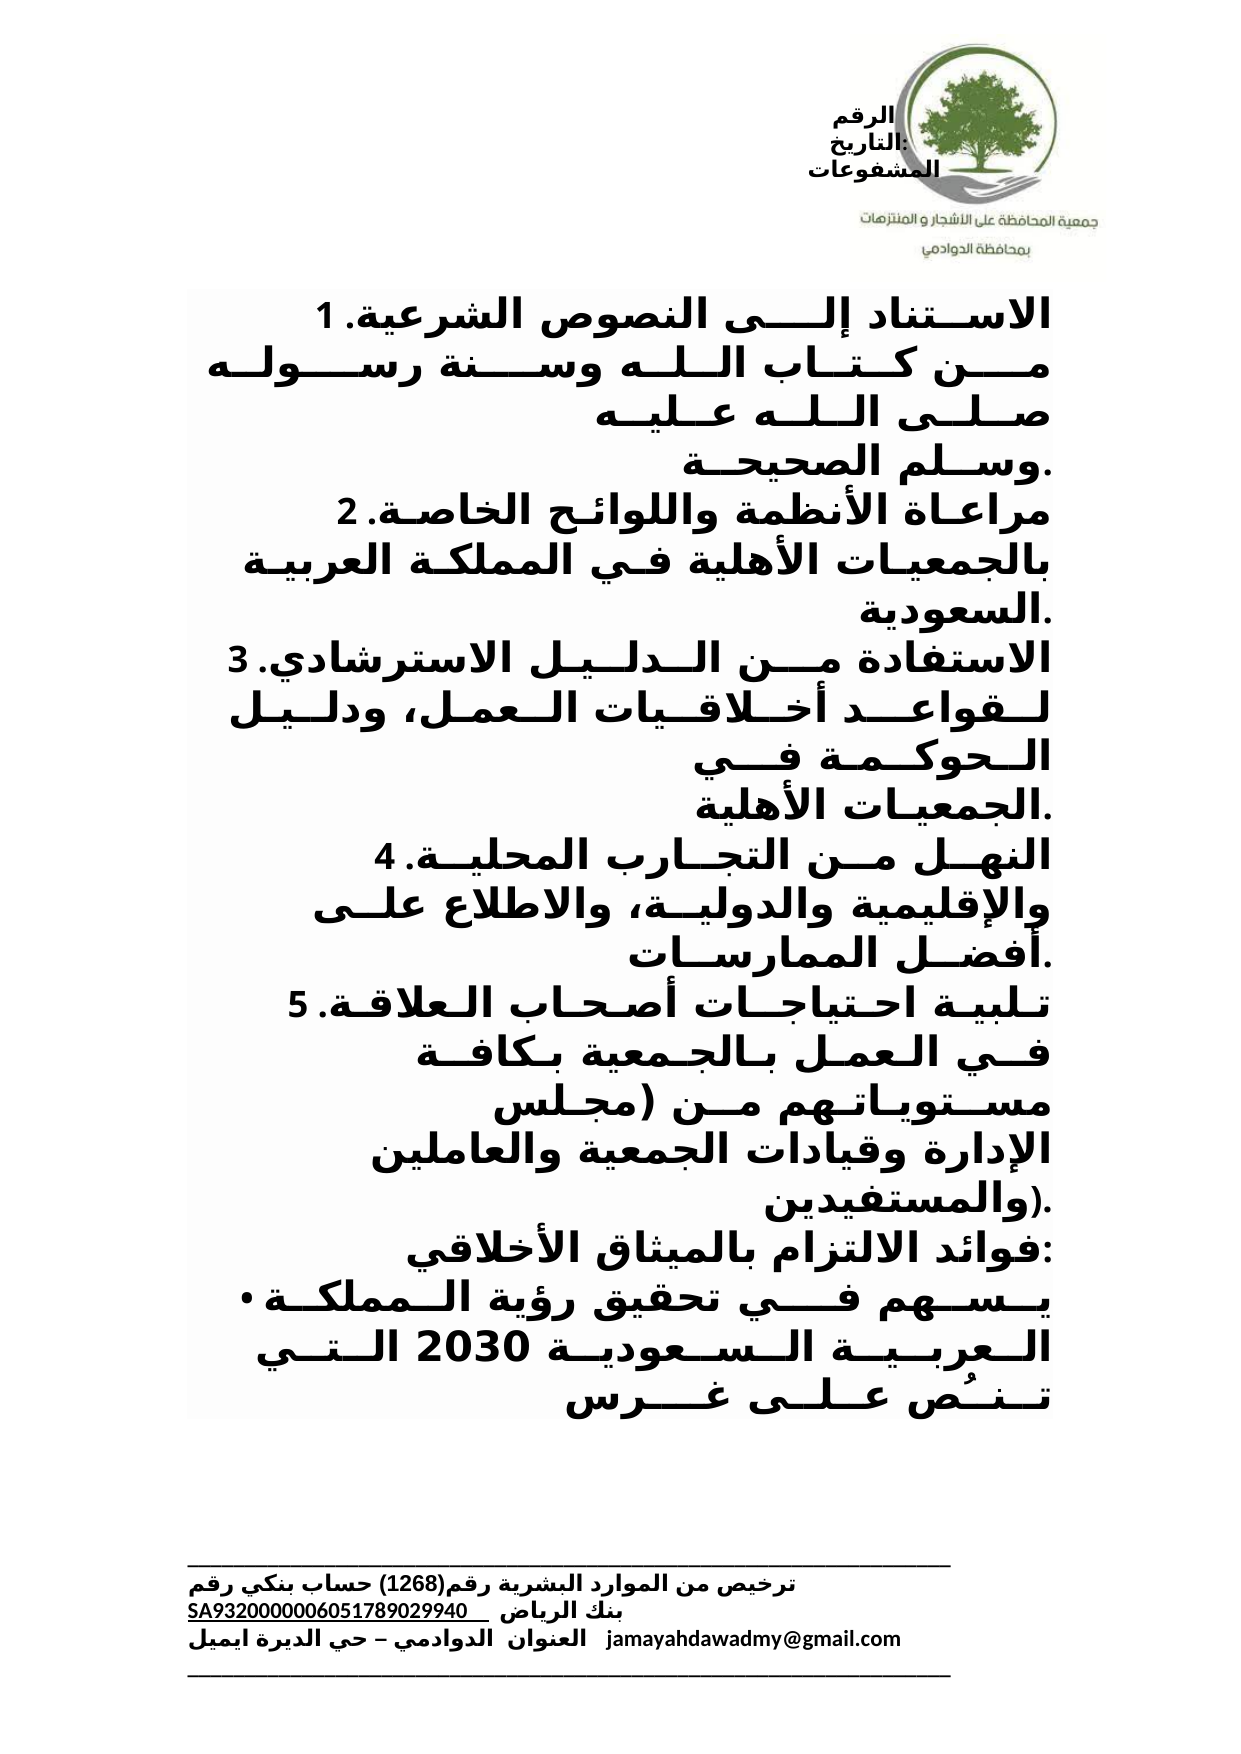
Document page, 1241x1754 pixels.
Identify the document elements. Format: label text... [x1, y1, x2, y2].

text الجمعيـات الأهلية. [187, 781, 1053, 830]
text الإدارة وقيادات الجمعية والعاملين والمستفيدين). [187, 1125, 1053, 1223]
text 2 .مراعـاة الأنظمة واللوائـح الخاصـة بالجمعيـات الأهلية فـي المملكـة العربيـة السعودية. [187, 486, 1053, 634]
text • يــســهم فــــي تحقيق رؤية الــمملكــة الــعربــيــة الــســعوديــة 2030 الــتــي تــنــُص عــلــى غــــرس [187, 1273, 1053, 1419]
text 1 .الاســتناد إلــــى النصوص الشرعية مــــن كــتــاب الــلــه وســــنة رســــولــه صــلــى الــلــه عــليــه [187, 289, 1053, 436]
text 5 .تـلبيـة احـتياجــات أصـحـاب الـعلاقـة فــي الـعمـل بـالجـمعية بـكافــة مســتويـاتـهم مــن (مجـلس [187, 978, 1053, 1125]
text وســلم الصحيحــة. [187, 436, 1053, 486]
text فوائد الالتزام بالميثاق الأخلاقي: [187, 1223, 1053, 1273]
text 3 .الاستفادة مـــن الــدلــيـل الاسترشادي لــقواعـــد أخــلاقــيات الــعمـل، ودلــيـل الــحوكــمـة فـــي [187, 634, 1053, 781]
text 4 .النهــل مــن التجــارب المحليــة والإقليمية والدوليــة، والاطلاع علــى أفضــل الممارســات. [187, 830, 1053, 978]
